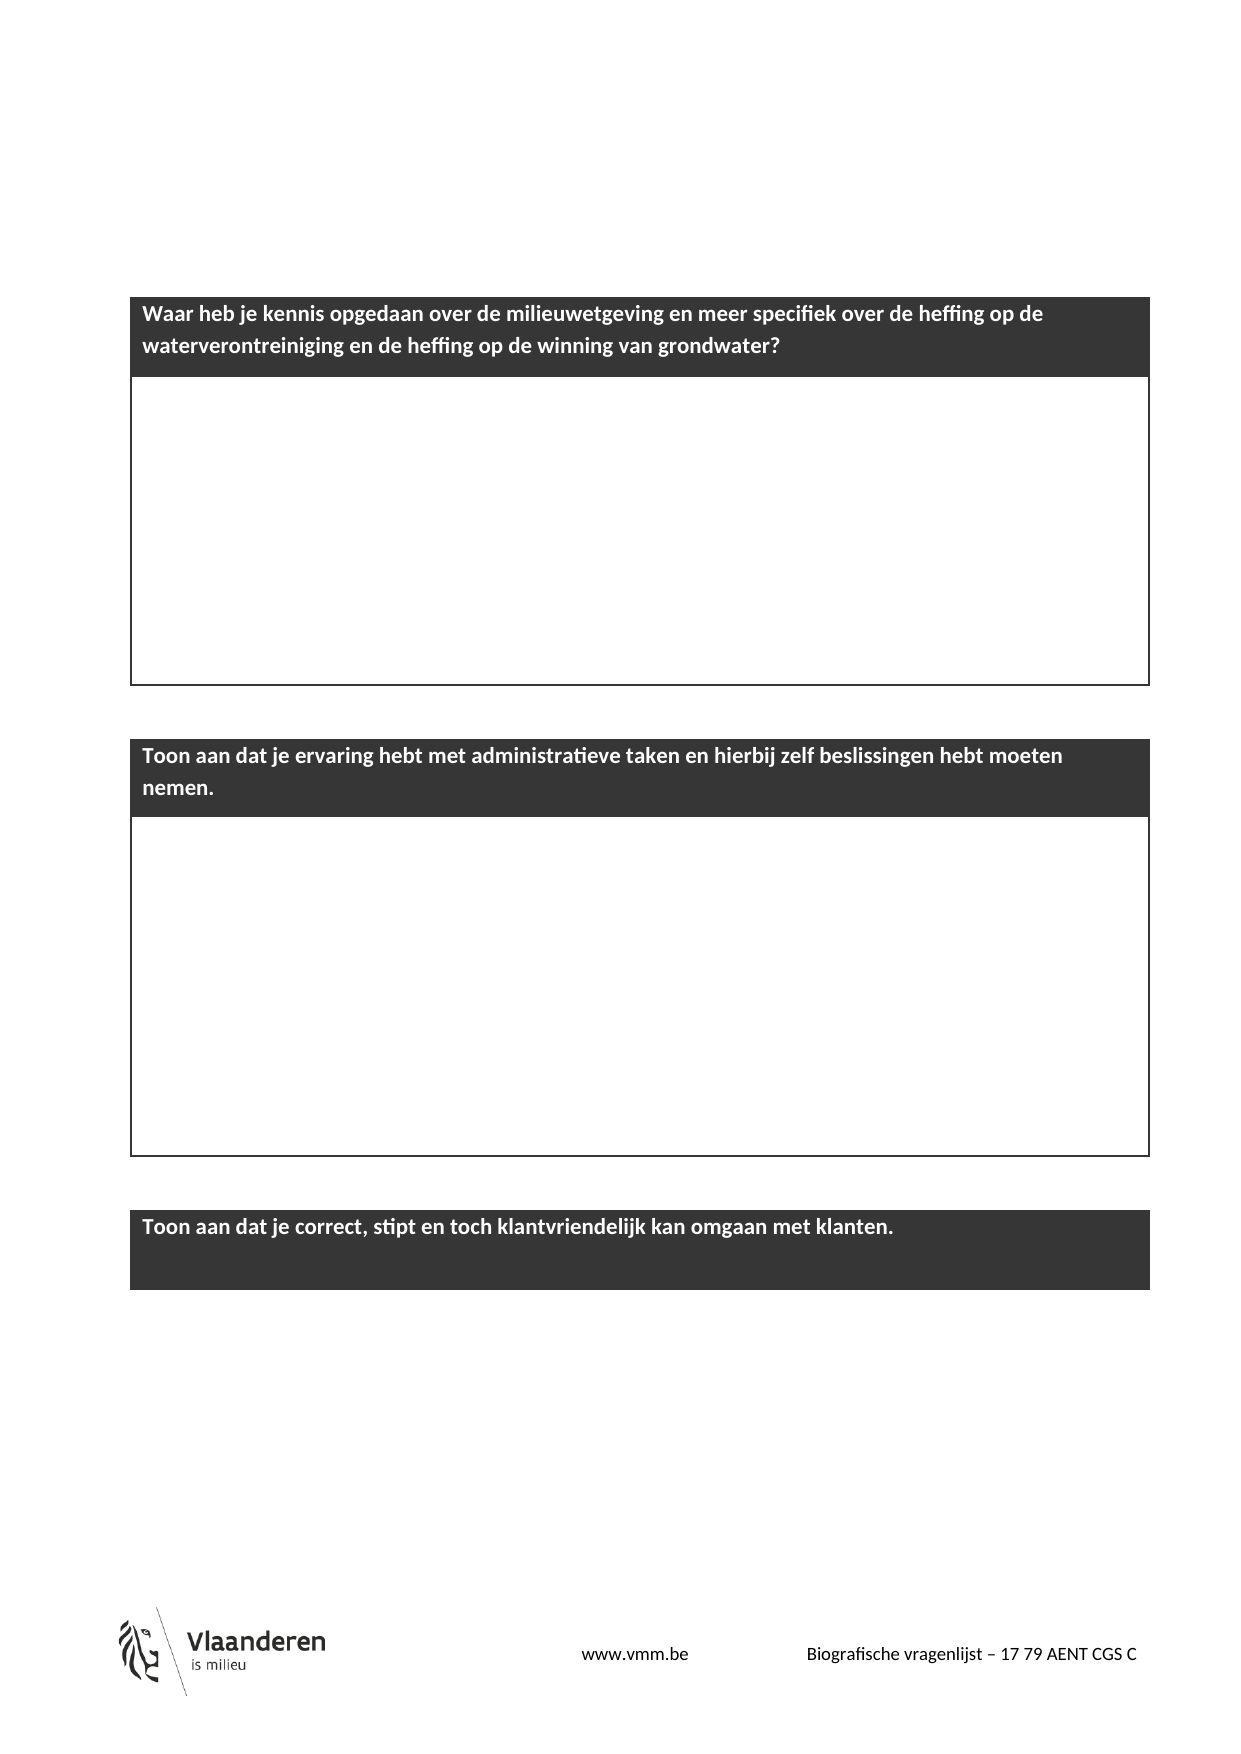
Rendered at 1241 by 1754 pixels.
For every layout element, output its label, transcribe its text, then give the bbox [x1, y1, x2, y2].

picture [118, 1607, 325, 1696]
table_header Toon aan dat je ervaring hebt met administratieve taken en hierbij zelf beslissingen hebt moeten nemen. [132, 741, 1148, 815]
table_cell [132, 377, 1148, 683]
table_header Waar heb je kennis opgedaan over de milieuwetgeving en meer specifiek over de heffing op de waterverontreiniging en de heffing op de winning van grondwater? [132, 299, 1148, 375]
table_cell [132, 817, 1148, 1155]
table_header Toon aan dat je correct, stipt en toch klantvriendelijk kan omgaan met klanten. [132, 1212, 1148, 1288]
